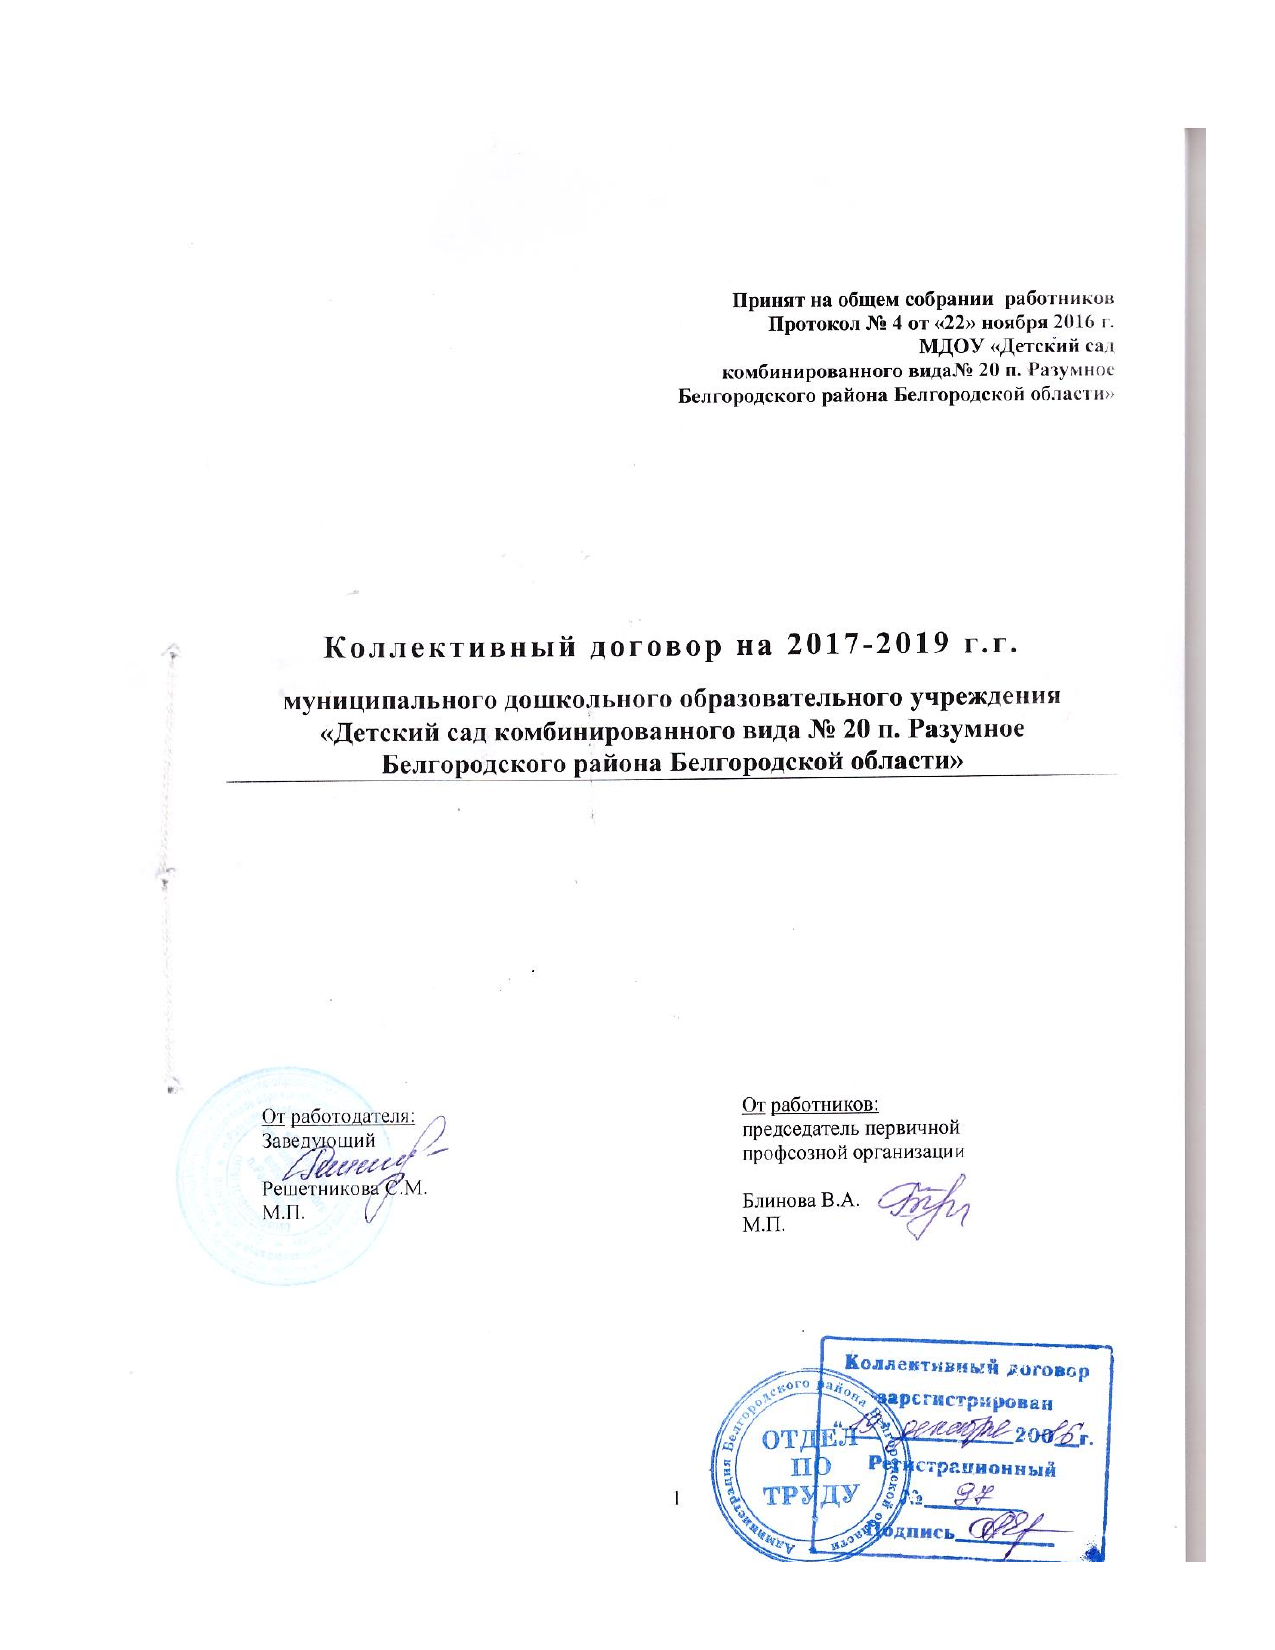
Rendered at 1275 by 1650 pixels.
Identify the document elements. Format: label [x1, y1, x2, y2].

picture [118, 118, 1214, 1562]
